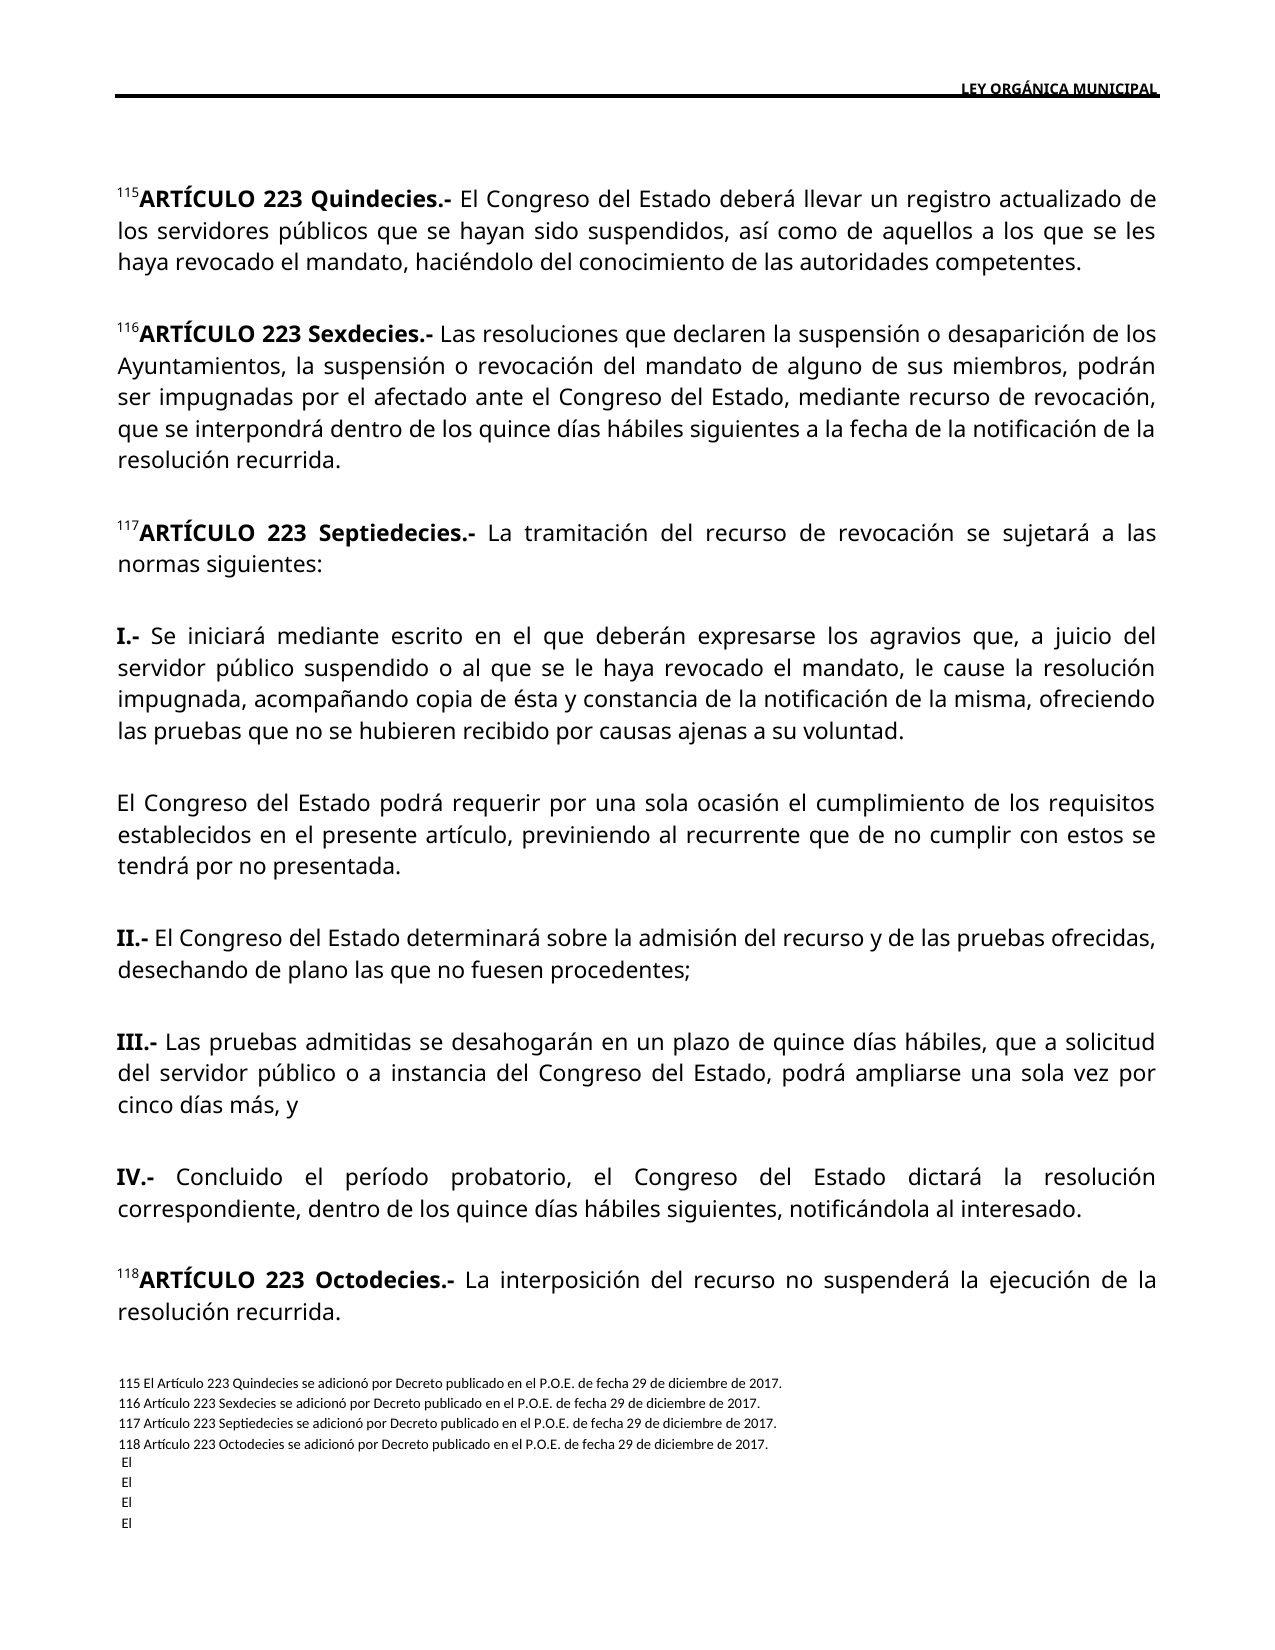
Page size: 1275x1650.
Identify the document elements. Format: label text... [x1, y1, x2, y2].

text ARTÍCULO 223 Sexdecies.- Las resoluciones que declaren la suspensión o desaparición de los Ayuntamientos, la suspensión o revocación del mandato de alguno de sus miembros, podrán ser impugnadas por el afectado ante el Congreso del Estado, mediante recurso de revocación, que se interpondrá dentro de los quince días hábiles siguientes a la fecha de la notificación de la resolución recurrida. [116, 318, 1157, 476]
text El Congreso del Estado podrá requerir por una sola ocasión el cumplimiento de los requisitos establecidos en el presente artículo, previniendo al recurrente que de no cumplir con estos se tendrá por no presentada. [116, 787, 1157, 882]
text ARTÍCULO 223 Quindecies.- El Congreso del Estado deberá llevar un registro actualizado de los servidores públicos que se hayan sido suspendidos, así como de aquellos a los que se les haya revocado el mandato, haciéndolo del conocimiento de las autoridades competentes. [116, 183, 1157, 277]
text ARTÍCULO 223 Octodecies.- La interposición del recurso no suspenderá la ejecución de la resolución recurrida. [116, 1264, 1157, 1327]
text IV.- Concluido el período probatorio, el Congreso del Estado dictará la resolución correspondiente, dentro de los quince días hábiles siguientes, notificándola al interesado. [116, 1161, 1157, 1224]
text III.- Las pruebas admitidas se desahogarán en un plazo de quince días hábiles, que a solicitud del servidor público o a instancia del Congreso del Estado, podrá ampliarse una sola vez por cinco días más, y [116, 1026, 1157, 1120]
text II.- El Congreso del Estado determinará sobre la admisión del recurso y de las pruebas ofrecidas, desechando de plano las que no fuesen procedentes; [116, 922, 1157, 985]
text ARTÍCULO 223 Septiedecies.- La tramitación del recurso de revocación se sujetará a las normas siguientes: [116, 517, 1157, 579]
text I.- Se iniciará mediante escrito en el que deberán expresarse los agravios que, a juicio del servidor público suspendido o al que se le haya revocado el mandato, le cause la resolución impugnada, acompañando copia de ésta y constancia de la notificación de la misma, ofreciendo las pruebas que no se hubieren recibido por causas ajenas a su voluntad. [116, 620, 1157, 746]
